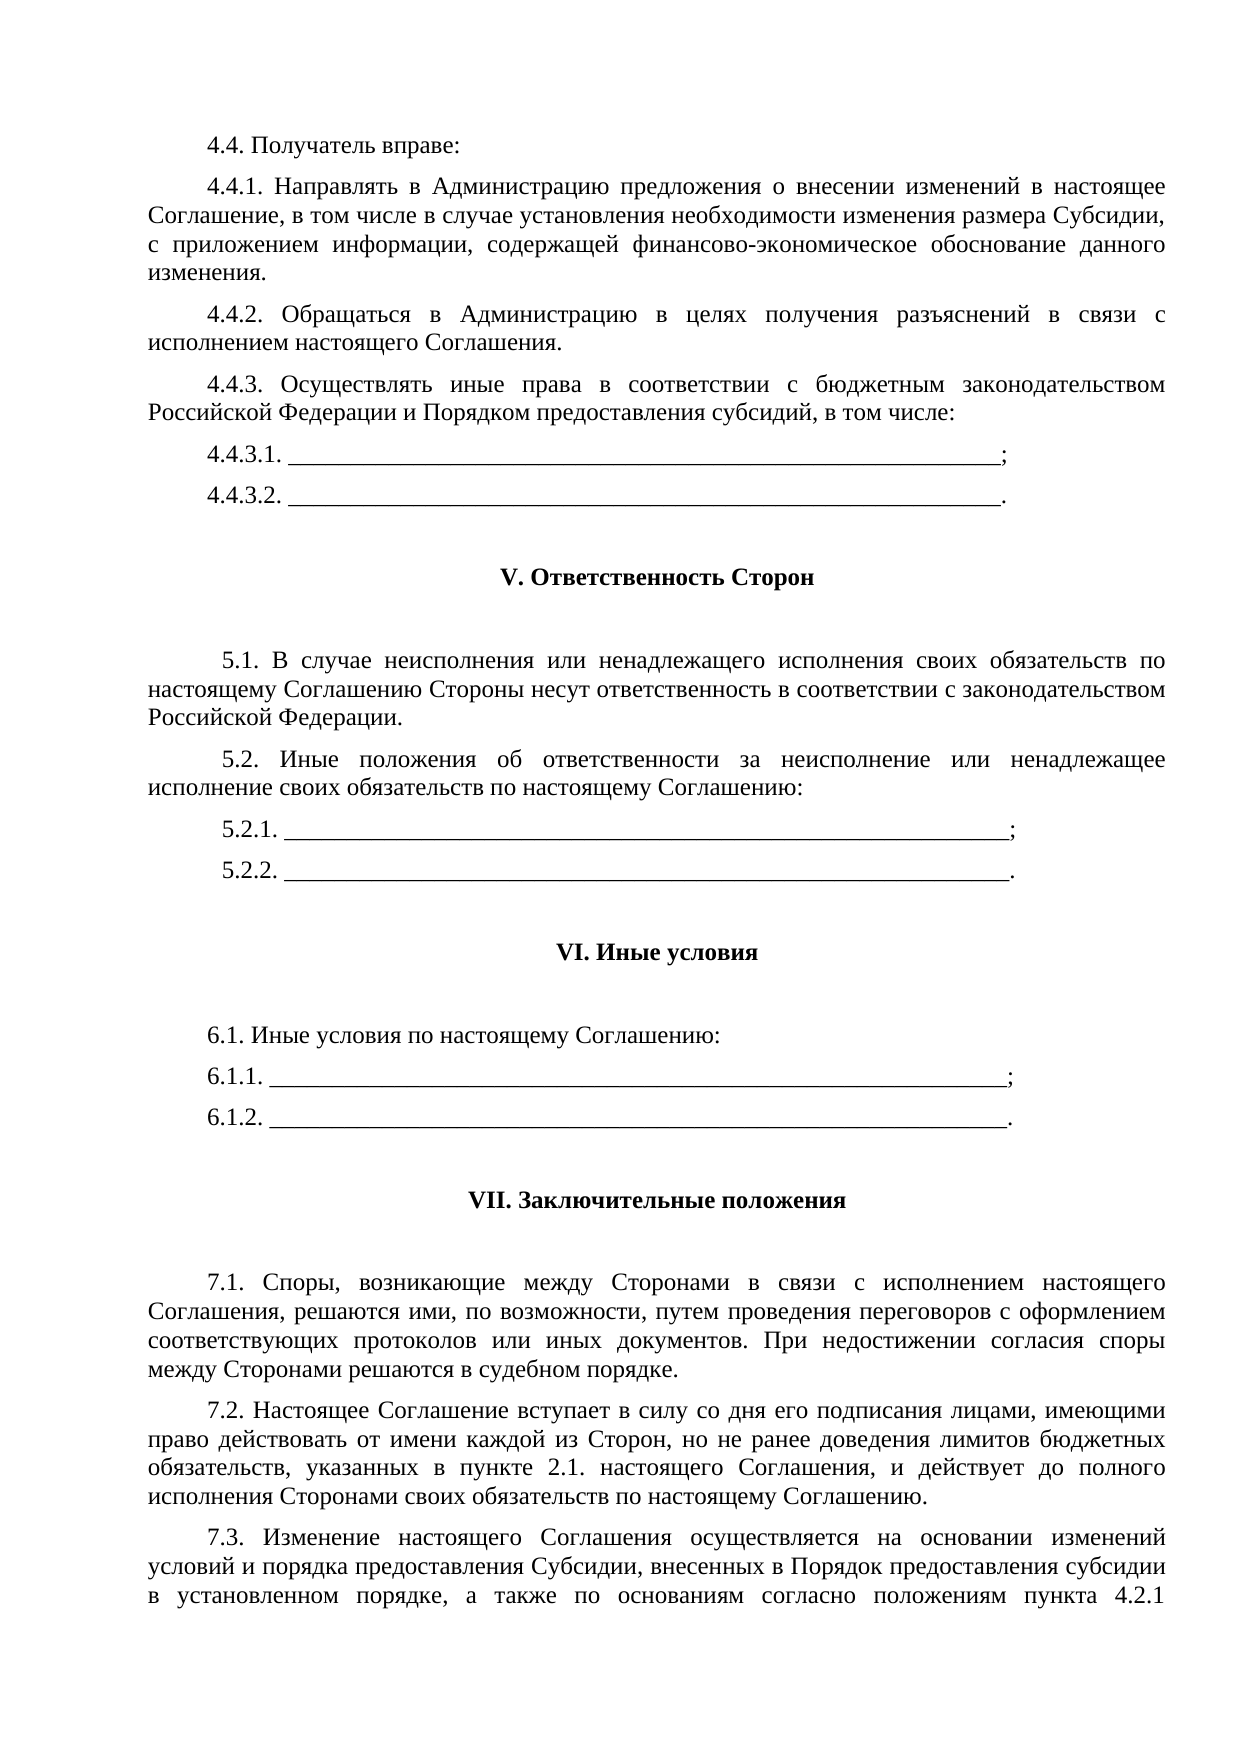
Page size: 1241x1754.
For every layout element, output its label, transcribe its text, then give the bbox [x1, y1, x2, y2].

text 5.2.1. __________________________________________________________; [148, 814, 1167, 842]
text 5.2.2. __________________________________________________________. [148, 855, 1167, 884]
text VI. Иные условия [148, 937, 1167, 966]
text 7.2. Настоящее Соглашение вступает в силу со дня его подписания лицами, имеющими право действовать от имени каждой из Сторон, но не ранее доведения лимитов бюджетных обязательств, указанных в пункте 2.1. настоящего Соглашения, и действует до полного исполнения Сторонами своих обязательств по настоящему Соглашению. [148, 1395, 1167, 1510]
text V. Ответственность Сторон [148, 562, 1167, 591]
text 4.4.2. Обращаться в Администрацию в целях получения разъяснений в связи с исполнением настоящего Соглашения. [148, 299, 1167, 356]
text VII. Заключительные положения [148, 1185, 1167, 1214]
text 6.1.1. ___________________________________________________________; [148, 1061, 1167, 1090]
text 4.4.3. Осуществлять иные права в соответствии с бюджетным законодательством Российской Федерации и Порядком предоставления субсидий, в том числе: [148, 369, 1167, 426]
text 4.4.1. Направлять в Администрацию предложения о внесении изменений в настоящее Соглашение, в том числе в случае установления необходимости изменения размера Субсидии, с приложением информации, содержащей финансово-экономическое обоснование данного изменения. [148, 171, 1167, 286]
text 6.1.2. ___________________________________________________________. [148, 1102, 1167, 1131]
text 4.4. Получатель вправе: [148, 130, 1167, 159]
text 5.2. Иные положения об ответственности за неисполнение или ненадлежащее исполнение своих обязательств по настоящему Соглашению: [148, 744, 1167, 801]
text 4.4.3.2. _________________________________________________________. [148, 480, 1167, 509]
text 4.4.3.1. _________________________________________________________; [148, 439, 1167, 467]
text 7.1. Споры, возникающие между Сторонами в связи с исполнением настоящего Соглашения, решаются ими, по возможности, путем проведения переговоров с оформлением соответствующих протоколов или иных документов. При недостижении согласия споры между Сторонами решаются в судебном порядке. [148, 1267, 1167, 1382]
text 6.1. Иные условия по настоящему Соглашению: [148, 1020, 1167, 1049]
text 5.1. В случае неисполнения или ненадлежащего исполнения своих обязательств по настоящему Соглашению Стороны несут ответственность в соответствии с законодательством Российской Федерации. [148, 645, 1167, 731]
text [148, 1522, 1167, 1609]
